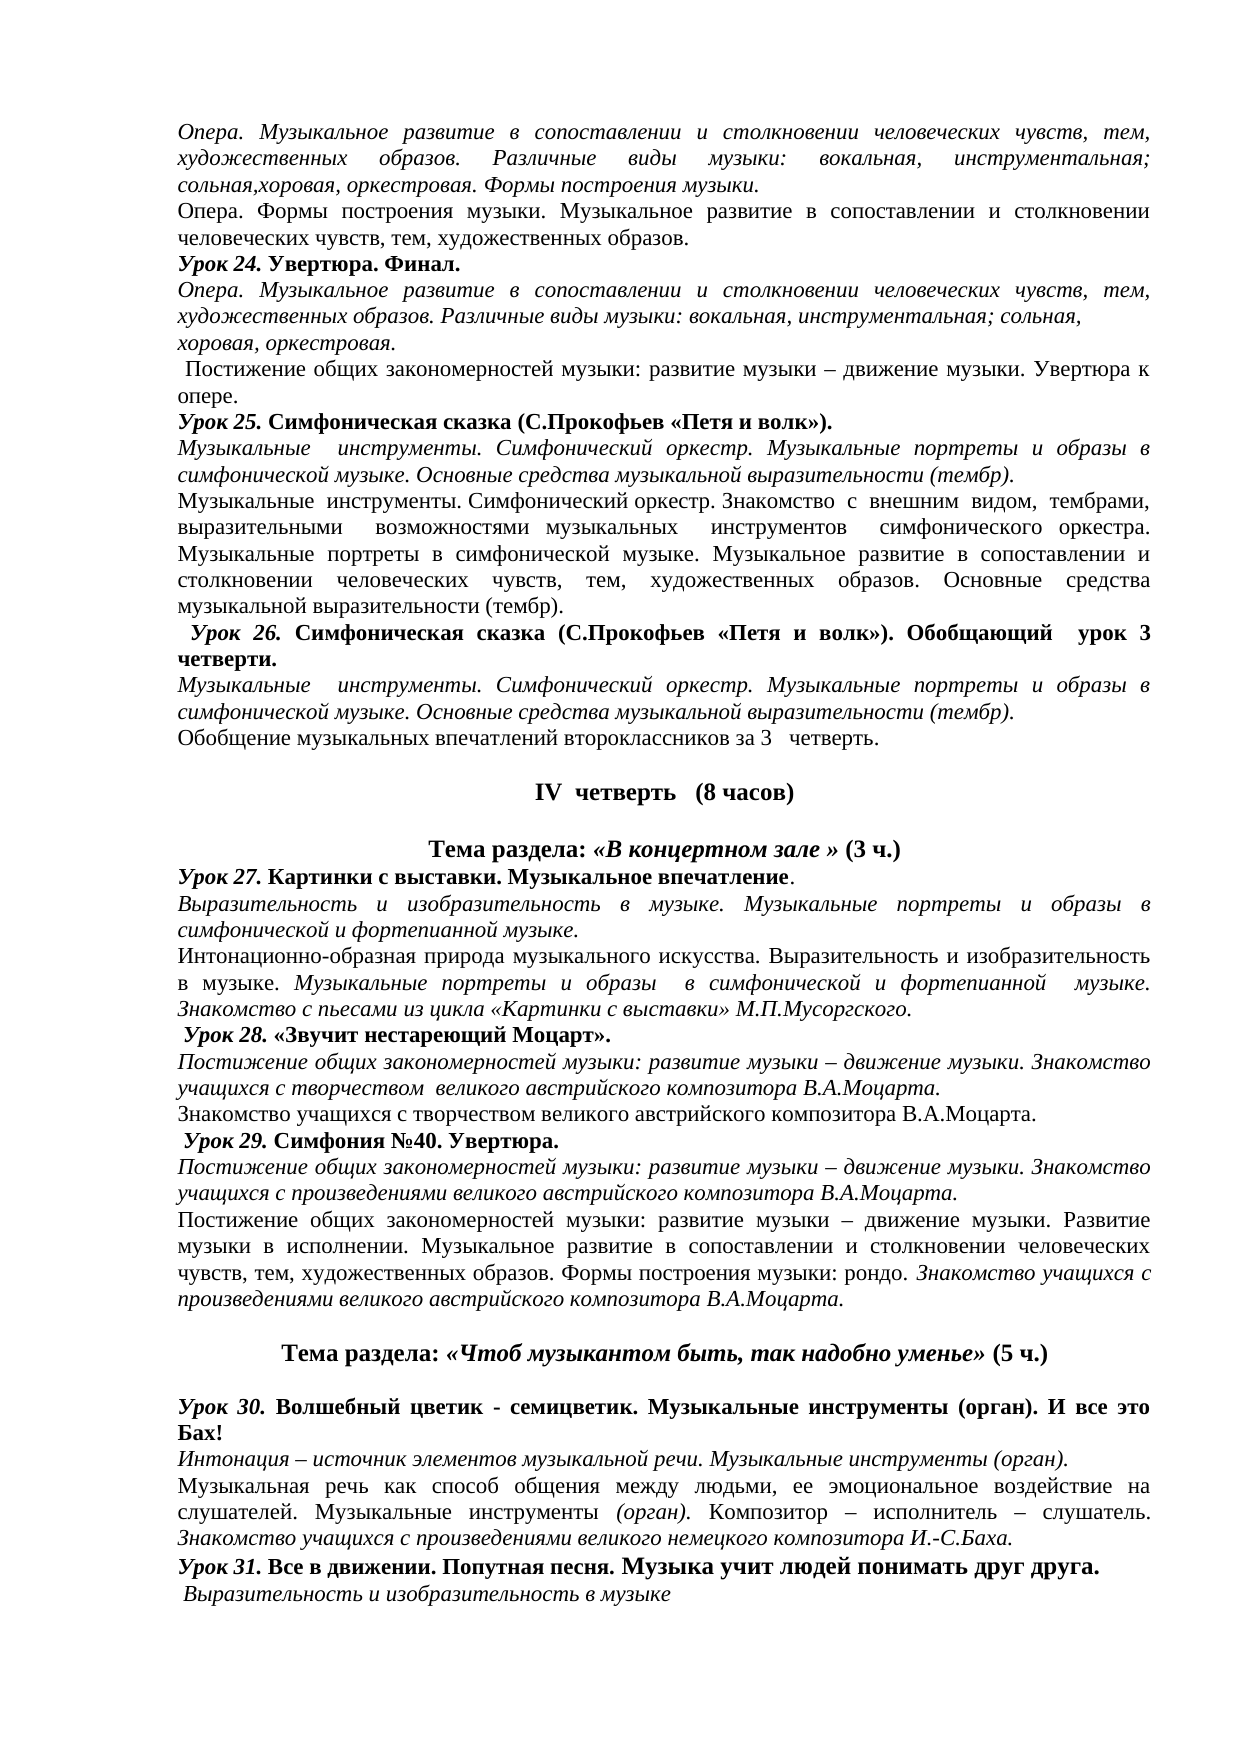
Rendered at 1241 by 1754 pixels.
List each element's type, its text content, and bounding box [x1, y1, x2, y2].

text Урок 28. «Звучит нестареющий Моцарт». [177, 1021, 1152, 1048]
text Обобщение музыкальных впечатлений второклассников за 3 четверть. [177, 724, 1152, 751]
text Знакомство учащихся с творчеством великого австрийского композитора В.А.Моцарта. [177, 1100, 1152, 1127]
text Урок 30. Волшебный цветик - семицветик. Музыкальные инструменты (орган). И все это Бах! [177, 1393, 1152, 1445]
text Урок 24. Увертюра. Финал. [177, 250, 1152, 276]
text Опера. Формы построения музыки. Музыкальное развитие в сопоставлении и столкновении человеческих чувств, тем, художественных образов. [177, 197, 1152, 250]
text Постижение общих закономерностей музыки: развитие музыки – движение музыки. Увертюра к опере. [177, 355, 1152, 408]
text Урок 27. Картинки с выставки. Музыкальное впечатление. [177, 863, 1152, 889]
text Музыкальные инструменты. Симфонический оркестр. Знакомство с внешним видом, тембрами, выразительными возможностями музыкальных инструментов симфонического оркестра. Музыкальные портреты в симфонической музыке. Музыкальное развитие в сопоставлении и столкновении человеческих чувств, тем, художественных образов. Основные средства музыкальной выразительности (тембр). [177, 487, 1152, 619]
text Интонационно-образная природа музыкального искусства. Выразительность и изобразительность в музыке. Музыкальные портреты и образы в симфонической и фортепианной музыке. Знакомство с пьесами из цикла «Картинки с выставки» М.П.Мусоргского. [177, 942, 1152, 1021]
text Выразительность и изобразительность в музыке [177, 1579, 1152, 1606]
text Опера. Музыкальное развитие в сопоставлении и столкновении человеческих чувств, тем, художественных образов. Различные виды музыки: вокальная, инструментальная; сольная, [177, 276, 1152, 329]
text Урок 25. Симфоническая сказка (С.Прокофьев «Петя и волк»). [177, 408, 1152, 434]
text Постижение общих закономерностей музыки: развитие музыки – движение музыки. Развитие музыки в исполнении. Музыкальное развитие в сопоставлении и столкновении человеческих чувств, тем, художественных образов. Формы построения музыки: рондо. Знакомство учащихся с произведениями великого австрийского композитора В.А.Моцарта. [177, 1206, 1152, 1311]
text Тема раздела: «В концертном зале » (3 ч.) [177, 834, 1152, 863]
text IV четверть (8 часов) [177, 777, 1152, 806]
text Музыкальные инструменты. Симфонический оркестр. Музыкальные портреты и образы в симфонической музыке. Основные средства музыкальной выразительности (тембр). [177, 434, 1152, 487]
text Тема раздела: «Чтоб музыкантом быть, так надобно уменье» (5 ч.) [177, 1338, 1152, 1366]
text Урок 26. Симфоническая сказка (С.Прокофьев «Петя и волк»). Обобщающий урок 3 четверти. [177, 619, 1152, 672]
text Постижение общих закономерностей музыки: развитие музыки – движение музыки. Знакомство учащихся с произведениями великого австрийского композитора В.А.Моцарта. [177, 1153, 1152, 1206]
text Музыкальная речь как способ общения между людьми, ее эмоциональное воздействие на слушателей. Музыкальные инструменты (орган). Композитор – исполнитель – слушатель. Знакомство учащихся с произведениями великого немецкого композитора И.-С.Баха. [177, 1472, 1152, 1551]
text Урок 29. Симфония №40. Увертюра. [177, 1127, 1152, 1153]
text Опера. Музыкальное развитие в сопоставлении и столкновении человеческих чувств, тем, художественных образов. Различные виды музыки: вокальная, инструментальная; сольная,хоровая, оркестровая. Формы построения музыки. [177, 118, 1152, 197]
text Выразительность и изобразительность в музыке. Музыкальные портреты и образы в симфонической и фортепианной музыке. [177, 889, 1152, 942]
text Постижение общих закономерностей музыки: развитие музыки – движение музыки. Знакомство учащихся с творчеством великого австрийского композитора В.А.Моцарта. [177, 1048, 1152, 1100]
text Урок 31. Все в движении. Попутная песня. Музыка учит людей понимать друг друга. [177, 1551, 1152, 1579]
text Музыкальные инструменты. Симфонический оркестр. Музыкальные портреты и образы в симфонической музыке. Основные средства музыкальной выразительности (тембр). [177, 672, 1152, 724]
text Интонация – источник элементов музыкальной речи. Музыкальные инструменты (орган). [177, 1445, 1152, 1472]
text хоровая, оркестровая. [177, 329, 1152, 355]
